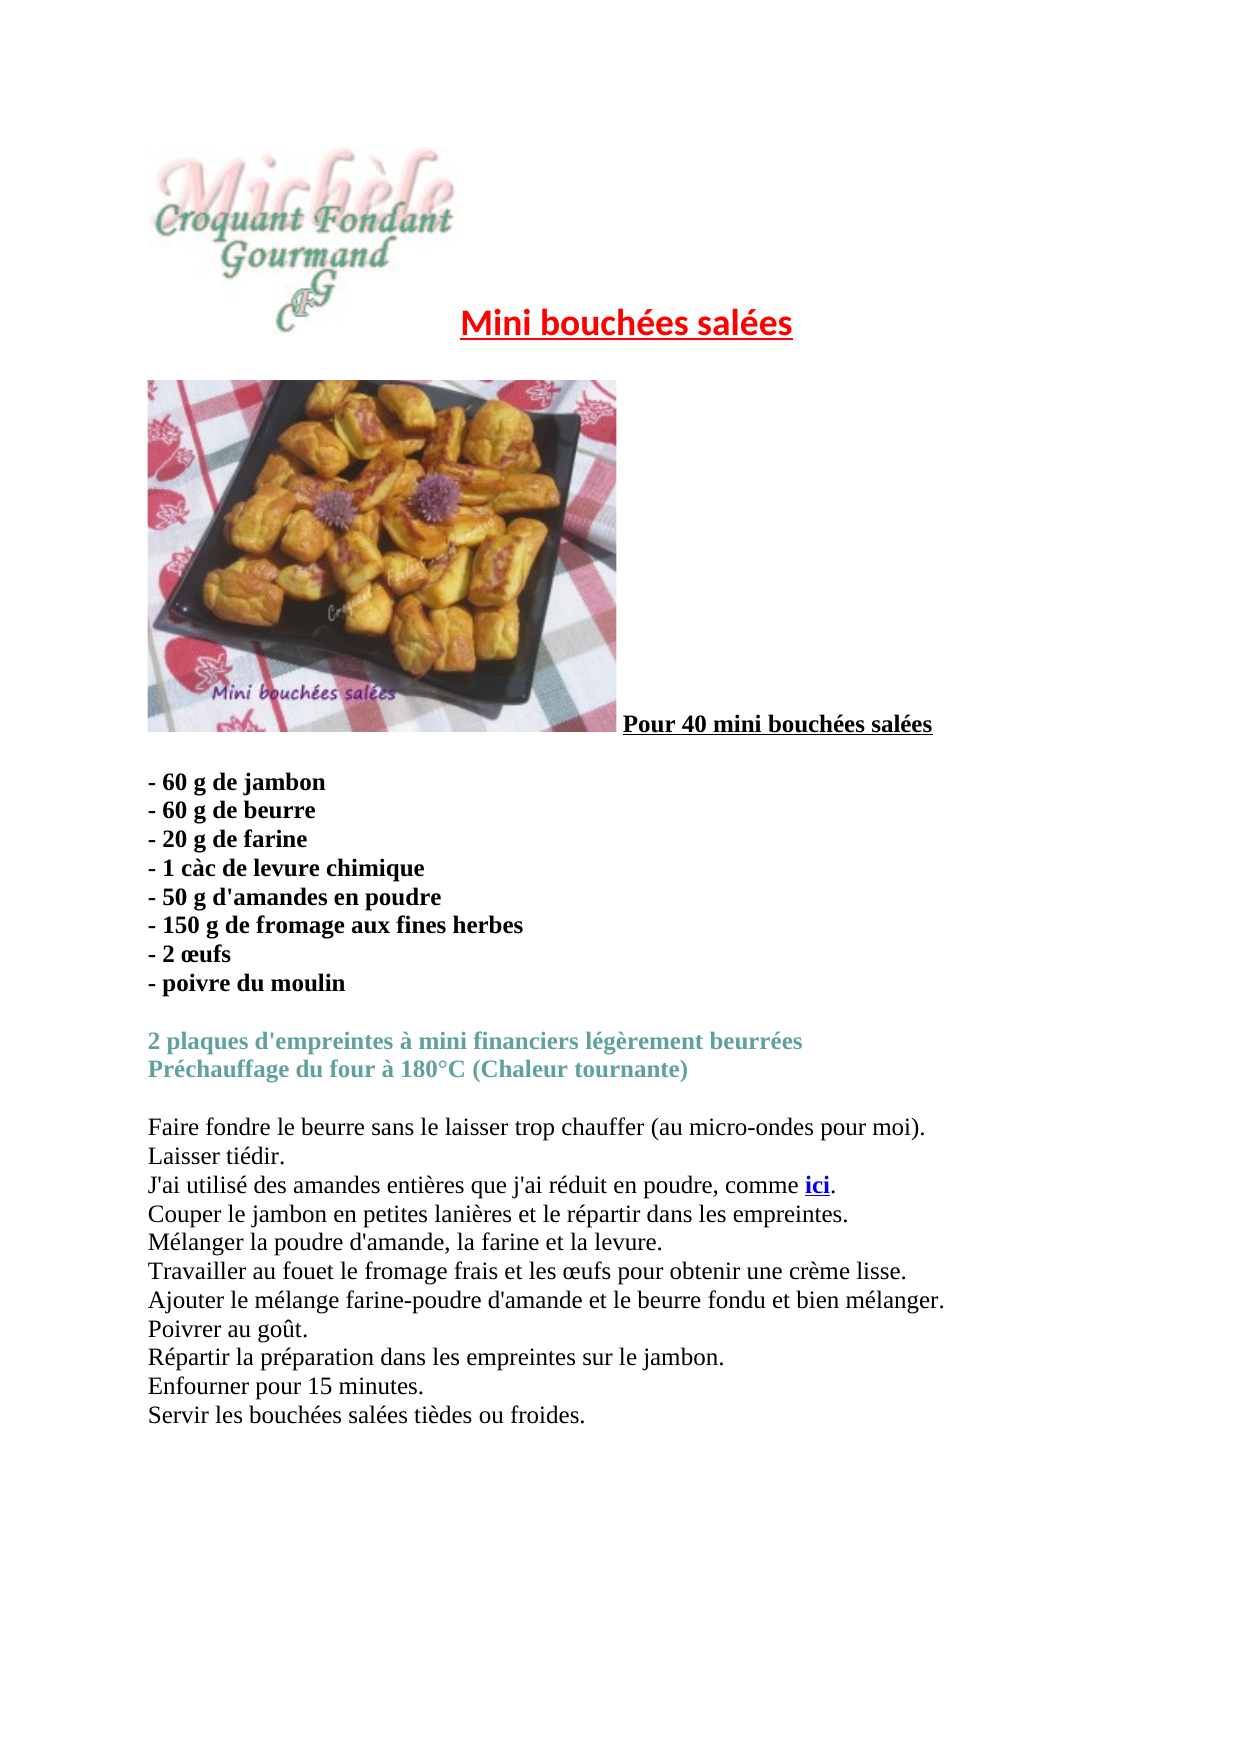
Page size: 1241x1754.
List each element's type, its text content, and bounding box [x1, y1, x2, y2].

picture [147, 147, 461, 336]
picture [147, 380, 617, 732]
text - 60 g de jambon - 60 g de beurre - 20 g de farine - 1 càc de levure chimique - 50 g d'amandes en poudre - 150 g de fromage aux fines herbes - 2 œufs - poivre du moulin [148, 767, 1093, 997]
text Faire fondre le beurre sans le laisser trop chauffer (au micro-ondes pour moi). Laisser tiédir. J'ai utilisé des amandes entières que j'ai réduit en poudre, comme ici. Couper le jambon en petites lanières et le répartir dans les empreintes. Mélanger la poudre d'amande, la farine et la levure. Travailler au fouet le fromage frais et les œufs pour obtenir une crème lisse. Ajouter le mélange farine-poudre d'amande et le beurre fondu et bien mélanger. Poivrer au goût. Répartir la préparation dans les empreintes sur le jambon. Enfourner pour 15 minutes. Servir les bouchées salées tièdes ou froides. [148, 1112, 1093, 1429]
text 2 plaques d'empreintes à mini financiers légèrement beurrées Préchauffage du four à 180°C (Chaleur tournante) [148, 1026, 1093, 1083]
